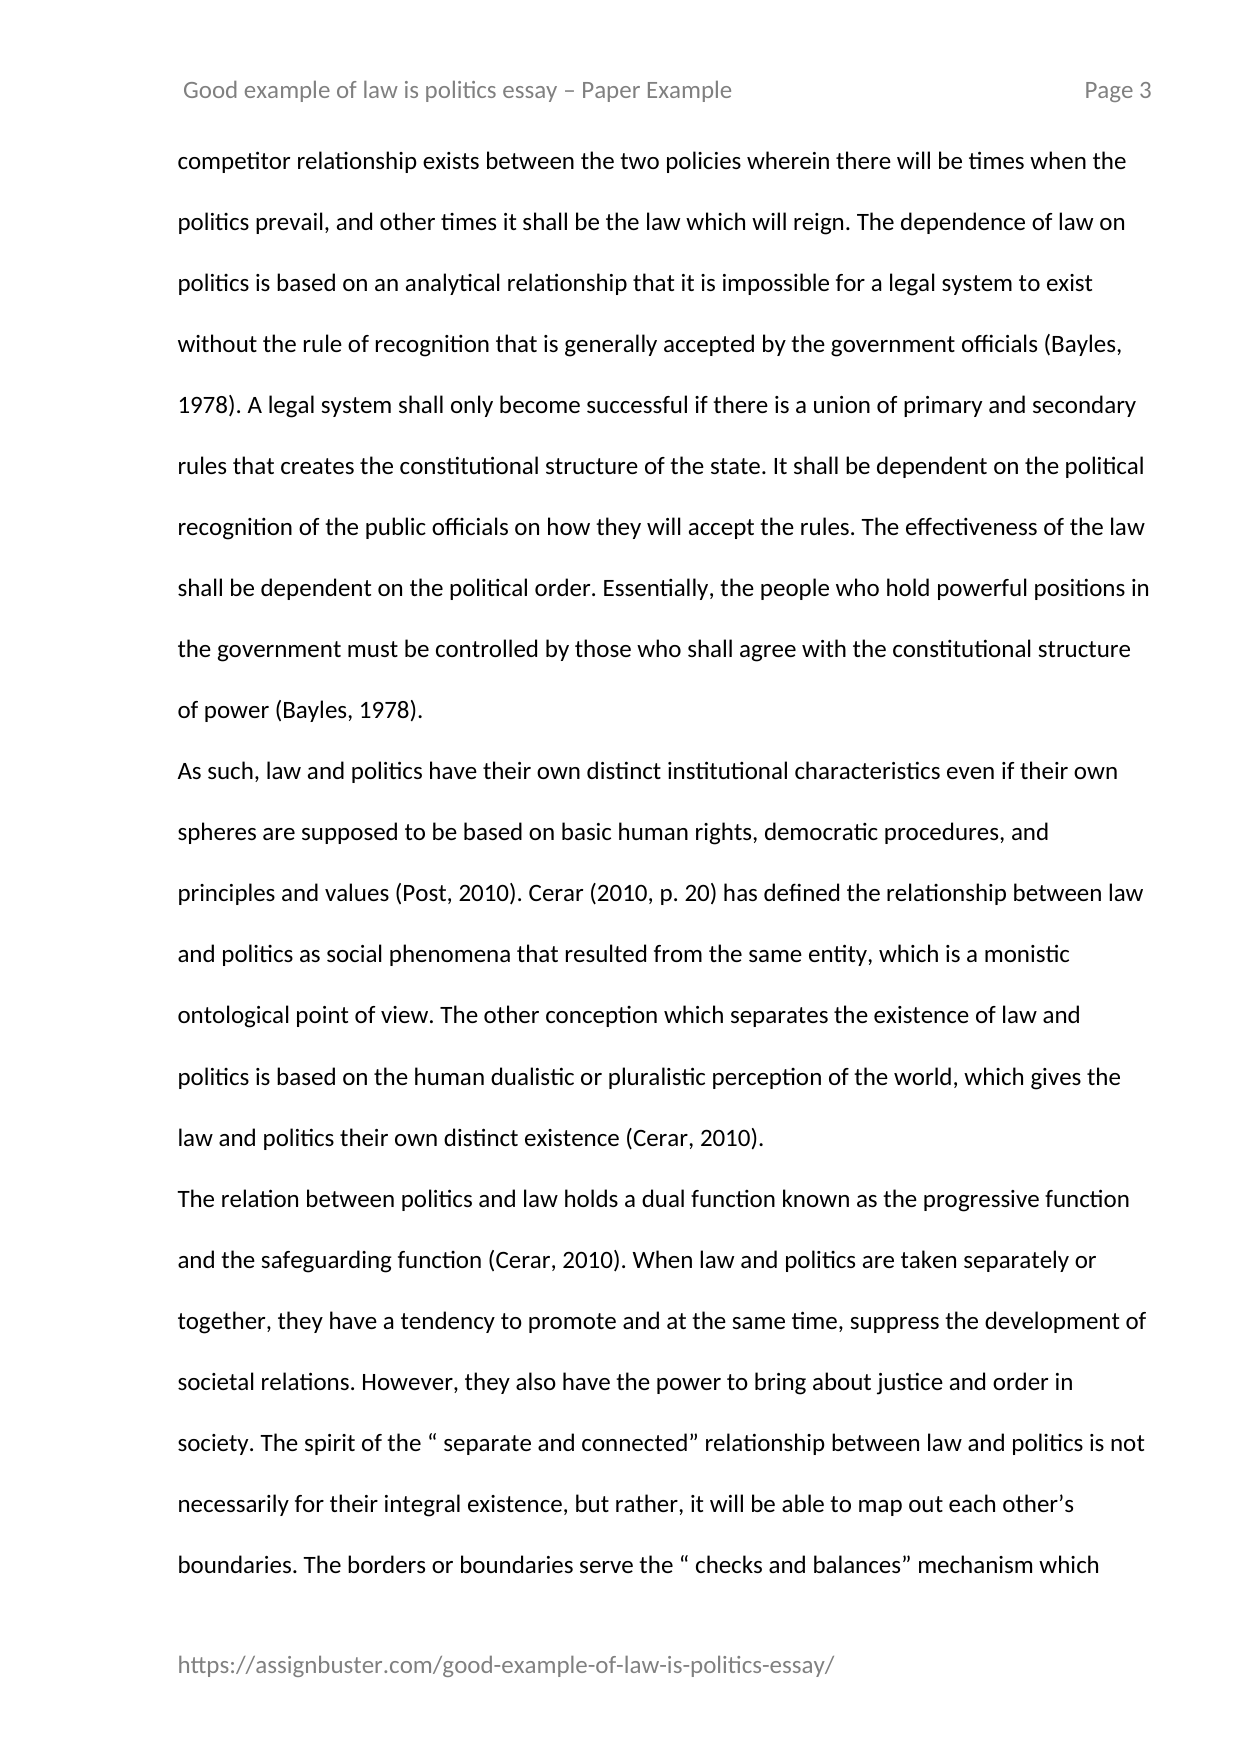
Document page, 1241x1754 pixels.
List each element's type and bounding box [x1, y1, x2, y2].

text [177, 145, 1152, 1579]
